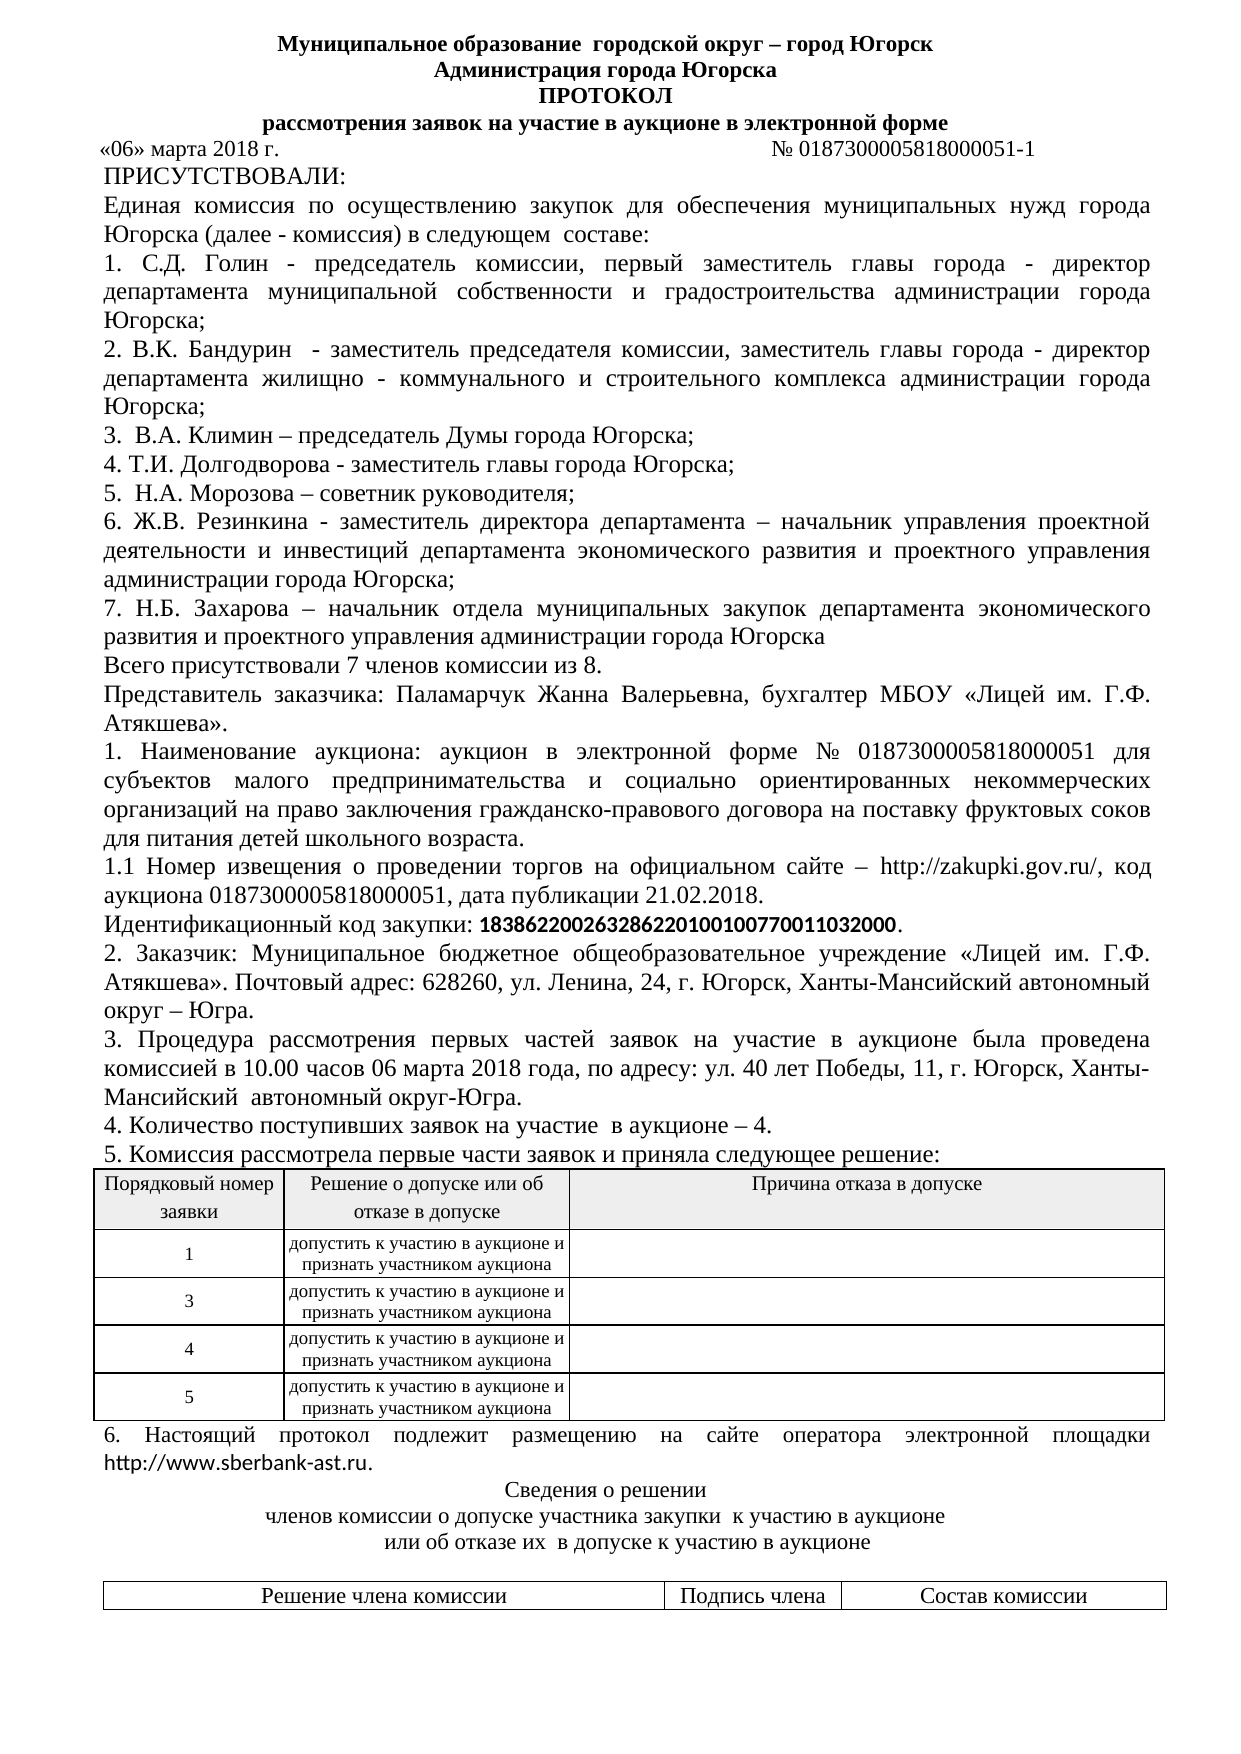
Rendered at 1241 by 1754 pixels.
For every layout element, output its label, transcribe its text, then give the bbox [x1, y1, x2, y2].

text 2. Заказчик: Муниципальное бюджетное общеобразовательное учреждение «Лицей им. Г.Ф. Атякшева». Почтовый адрес: 628260, ул. Ленина, 24, г. Югорск, Ханты-Мансийский автономный округ – Югра. [103, 938, 1152, 1024]
text Единая комиссия по осуществлению закупок для обеспечения муниципальных нужд города Югорска (далее - комиссия) в следующем составе: [103, 190, 1152, 248]
table_cell допустить к участию в аукционе и признать участником аукциона [285, 1374, 569, 1420]
table_cell [570, 1278, 1164, 1324]
text Сведения о решении [59, 1476, 1152, 1502]
table_cell допустить к участию в аукционе и признать участником аукциона [285, 1326, 569, 1372]
text Всего присутствовали 7 членов комиссии из 8. [103, 650, 1152, 679]
table_cell [570, 1326, 1164, 1372]
text рассмотрения заявок на участие в аукционе в электронной форме [59, 109, 1152, 135]
text 1. Наименование аукциона: аукцион в электронной форме № 0187300005818000051 для субъектов малого предпринимательства и социально ориентированных некоммерческих организаций на право заключения гражданско-правового договора на поставку фруктовых соков для питания детей школьного возраста. [103, 736, 1152, 851]
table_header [104, 1582, 664, 1608]
table_cell допустить к участию в аукционе и признать участником аукциона [285, 1230, 569, 1276]
text 6. Ж.В. Резинкина - заместитель директора департамента – начальник управления проектной деятельности и инвестиций департамента экономического развития и проектного управления администрации города Югорска; [103, 506, 1152, 593]
table_header Решение о допуске или об отказе в допуске [285, 1170, 569, 1228]
text 3. Процедура рассмотрения первых частей заявок на участие в аукционе была проведена комиссией в 10.00 часов 06 марта 2018 года, по адресу: ул. 40 лет Победы, 11, г. Югорск, Ханты-Мансийский автономный округ-Югра. [103, 1024, 1152, 1110]
text членов комиссии о допуске участника закупки к участию в аукционе [59, 1502, 1152, 1528]
table_cell 1 [95, 1230, 283, 1276]
text ПРОТОКОЛ [59, 82, 1152, 109]
table_cell 3 [95, 1278, 283, 1324]
text 6. Настоящий протокол подлежит размещению на сайте оператора электронной площадки http://www.sberbank-ast.ru. [103, 1421, 1152, 1476]
text 2. В.К. Бандурин - заместитель председателя комиссии, заместитель главы города - директор департамента жилищно - коммунального и строительного комплекса администрации города Югорска; [103, 334, 1152, 420]
table_cell 4 [95, 1326, 283, 1372]
text 4. Т.И. Долгодворова - заместитель главы города Югорска; [103, 449, 1152, 478]
table_cell 5 [95, 1374, 283, 1420]
text 7. Н.Б. Захарова – начальник отдела муниципальных закупок департамента экономического развития и проектного управления администрации города Югорска [103, 593, 1152, 650]
text 5. Комиссия рассмотрела первые части заявок и приняла следующее решение: [103, 1139, 1152, 1168]
text или об отказе их в допуске к участию в аукционе [103, 1528, 1152, 1555]
text 1. С.Д. Голин - председатель комиссии, первый заместитель главы города - директор департамента муниципальной собственности и градостроительства администрации города Югорска; [103, 248, 1152, 334]
text Идентификационный код закупки: 183862200263286220100100770011032000. [103, 909, 1152, 938]
text Представитель заказчика: Паламарчук Жанна Валерьевна, бухгалтер МБОУ «Лицей им. Г.Ф. Атякшева». [103, 679, 1152, 736]
table_header Порядковый номер заявки [95, 1170, 283, 1228]
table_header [665, 1582, 841, 1608]
text «06» марта 2018 г. № 0187300005818000051-1 [59, 135, 1152, 161]
text Администрация города Югорска [59, 56, 1152, 82]
text 4. Количество поступивших заявок на участие в аукционе – 4. [103, 1110, 1152, 1139]
text ПРИСУТСТВОВАЛИ: [103, 161, 1152, 190]
table_cell допустить к участию в аукционе и признать участником аукциона [285, 1278, 569, 1324]
text 1.1 Номер извещения о проведении торгов на официальном сайте – http://zakupki.gov.ru/, код аукциона 0187300005818000051, дата публикации 21.02.2018. [103, 851, 1152, 909]
table_cell [570, 1230, 1164, 1276]
table_cell [570, 1374, 1164, 1420]
text 5. Н.А. Морозова – советник руководителя; [103, 478, 1152, 506]
text 3. В.А. Климин – председатель Думы города Югорска; [103, 420, 1152, 449]
table_header Причина отказа в допуске [570, 1170, 1164, 1228]
table_header Состав комиссии [842, 1582, 1166, 1608]
text Муниципальное образование городской округ – город Югорск [59, 29, 1152, 56]
